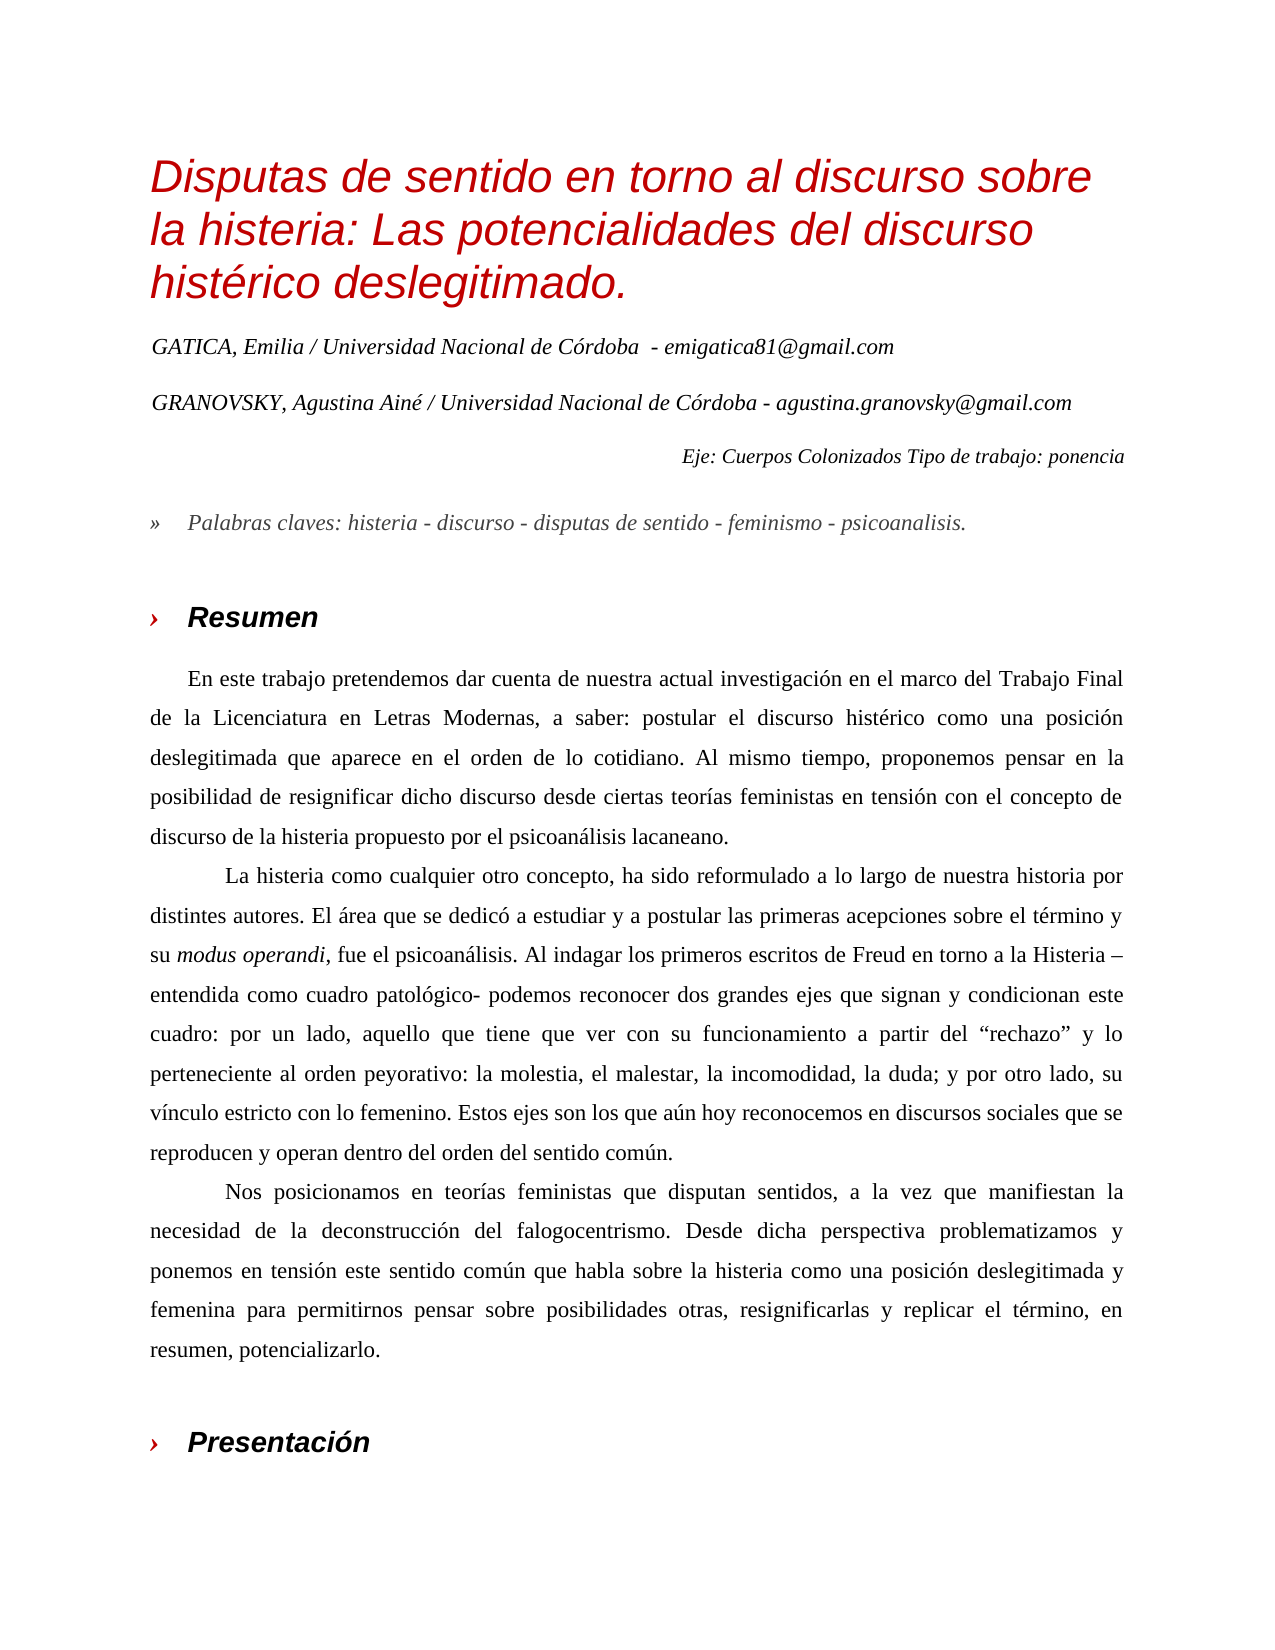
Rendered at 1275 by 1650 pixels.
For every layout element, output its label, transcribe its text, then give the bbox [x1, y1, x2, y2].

text GATICA, Emilia / Universidad Nacional de Córdoba - emigatica81@gmail.com [151, 333, 1125, 376]
list Palabras claves: histeria - discurso - disputas de sentido - feminismo - psicoanalisis. [150, 509, 1125, 536]
text Eje: Cuerpos Colonizados Tipo de trabajo: ponencia [150, 444, 1125, 485]
list Presentación [150, 1425, 1125, 1460]
list Resumen [150, 600, 1125, 635]
text En este trabajo pretendemos dar cuenta de nuestra actual investigación en el marco del Trabajo Final de la Licenciatura en Letras Modernas, a saber: postular el discurso histérico como una posición deslegitimada que aparece en el orden de lo cotidiano. Al mismo tiempo, proponemos pensar en la posibilidad de resignificar dicho discurso desde ciertas teorías feministas en tensión con el concepto de discurso de la histeria propuesto por el psicoanálisis lacaneano. [150, 665, 1125, 849]
text GRANOVSKY, Agustina Ainé / Universidad Nacional de Córdoba - agustina.granovsky@gmail.com [151, 389, 1125, 432]
text Disputas de sentido en torno al discurso sobre la histeria: Las potencialidades del discurso histérico deslegitimado. [150, 150, 1125, 308]
text Nos posicionamos en teorías feministas que disputan sentidos, a la vez que manifiestan la necesidad de la deconstrucción del falogocentrismo. Desde dicha perspectiva problematizamos y ponemos en tensión este sentido común que habla sobre la histeria como una posición deslegitimada y femenina para permitirnos pensar sobre posibilidades otras, resignificarlas y replicar el término, en resumen, potencializarlo. [150, 1178, 1125, 1362]
text La histeria como cualquier otro concepto, ha sido reformulado a lo largo de nuestra historia por distintes autores. El área que se dedicó a estudiar y a postular las primeras acepciones sobre el término y su modus operandi, fue el psicoanálisis. Al indagar los primeros escritos de Freud en torno a la Histeria –entendida como cuadro patológico- podemos reconocer dos grandes ejes que signan y condicionan este cuadro: por un lado, aquello que tiene que ver con su funcionamiento a partir del “rechazo” y lo perteneciente al orden peyorativo: la molestia, el malestar, la incomodidad, la duda; y por otro lado, su vínculo estricto con lo femenino. Estos ejes son los que aún hoy reconocemos en discursos sociales que se reproducen y operan dentro del orden del sentido común. [150, 862, 1125, 1165]
